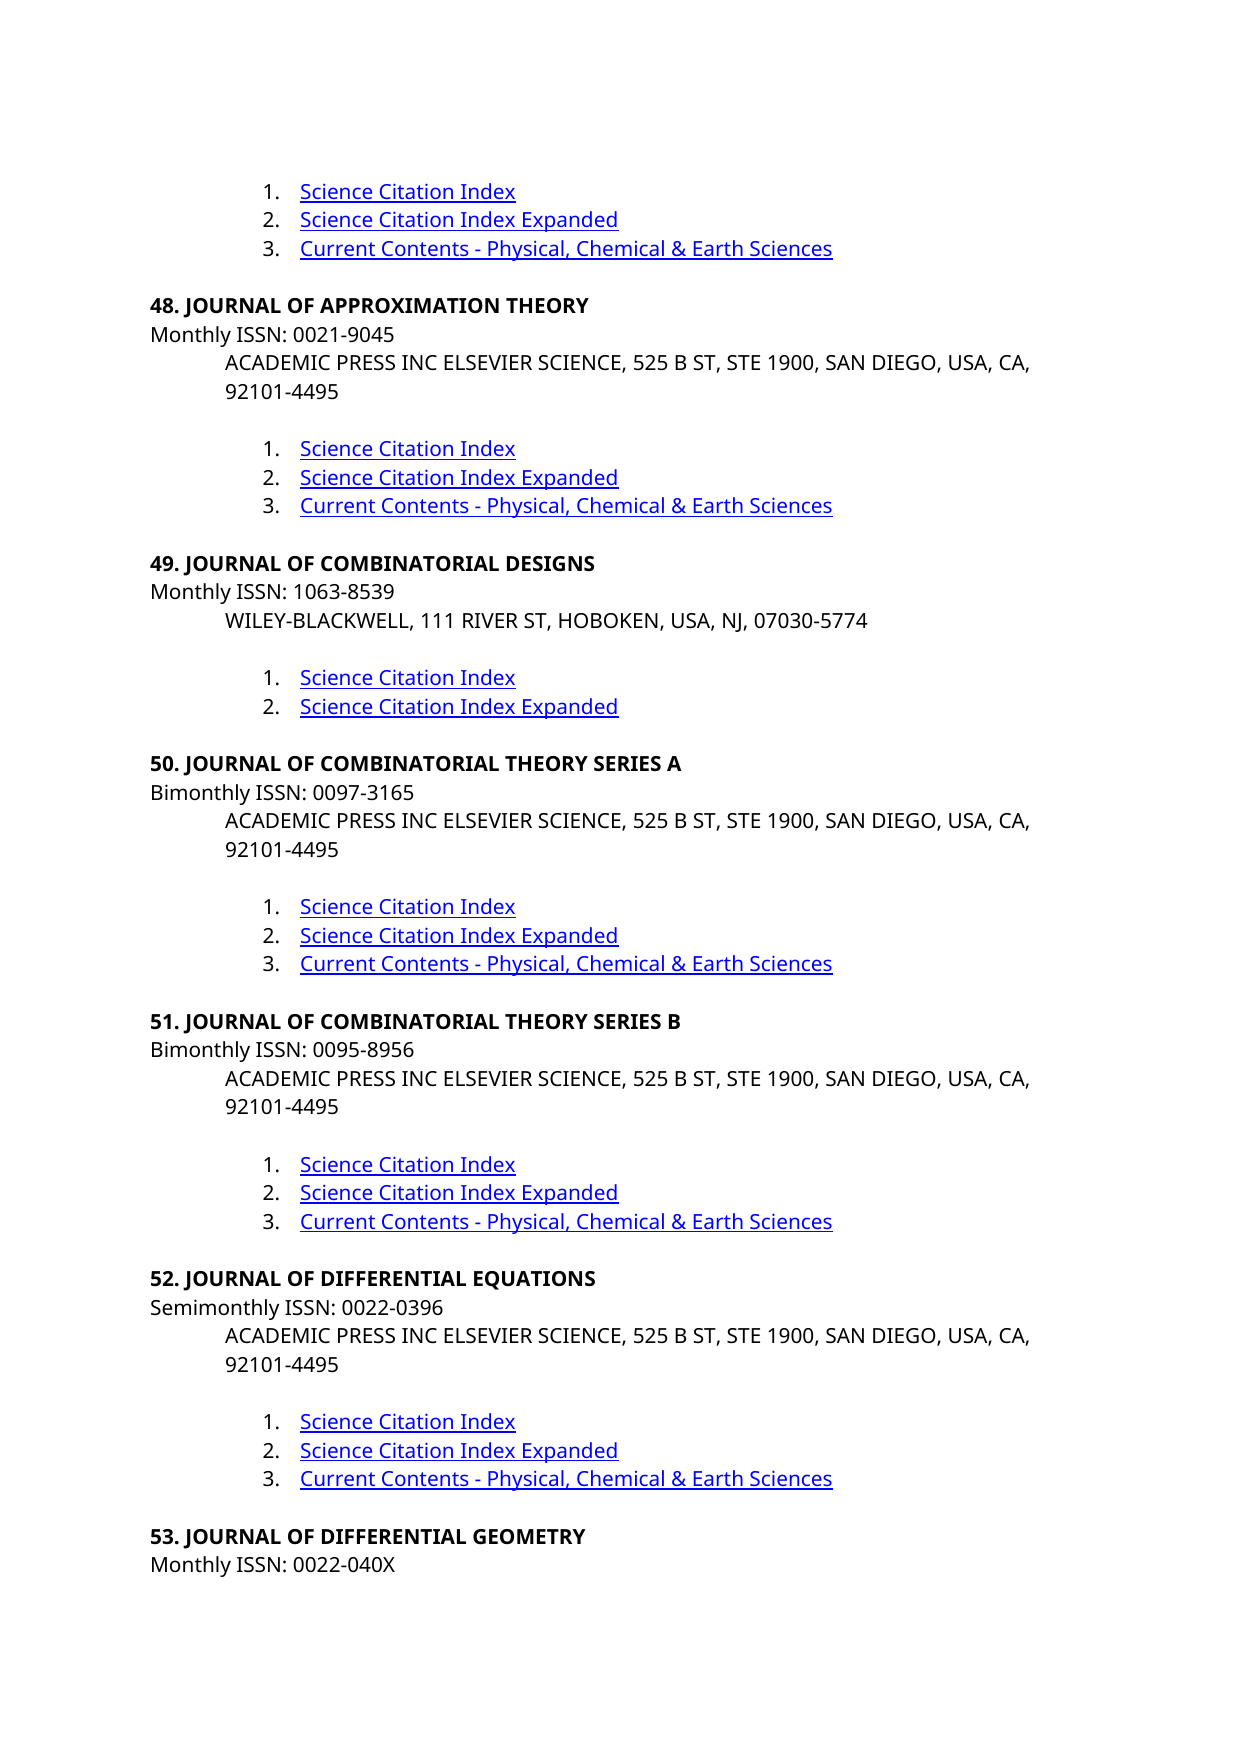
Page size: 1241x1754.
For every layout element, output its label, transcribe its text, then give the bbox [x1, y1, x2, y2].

text 50. JOURNAL OF COMBINATORIAL THEORY SERIES A [150, 749, 1090, 778]
text ACADEMIC PRESS INC ELSEVIER SCIENCE, 525 B ST, STE 1900, SAN DIEGO, USA, CA, 92101-4495 [225, 1064, 1090, 1121]
text Monthly ISSN: 0022-040X [150, 1550, 1090, 1579]
list Science Citation Index [262, 177, 1090, 206]
list Science Citation Index Expanded [262, 692, 1090, 720]
text 53. JOURNAL OF DIFFERENTIAL GEOMETRY [150, 1522, 1090, 1550]
text Semimonthly ISSN: 0022-0396 [150, 1293, 1090, 1321]
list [262, 1464, 1090, 1493]
list Science Citation Index Expanded [262, 463, 1090, 491]
list Science Citation Index Expanded [262, 206, 1090, 234]
text 51. JOURNAL OF COMBINATORIAL THEORY SERIES B [150, 1007, 1090, 1035]
list Current Contents - Physical, Chemical & Earth Sciences [262, 234, 1090, 262]
list Science Citation Index Expanded [262, 1436, 1090, 1464]
text 52. JOURNAL OF DIFFERENTIAL EQUATIONS [150, 1264, 1090, 1293]
list Current Contents - Physical, Chemical & Earth Sciences [262, 949, 1090, 978]
list Science Citation Index [262, 892, 1090, 921]
text Monthly ISSN: 1063-8539 [150, 577, 1090, 606]
text ACADEMIC PRESS INC ELSEVIER SCIENCE, 525 B ST, STE 1900, SAN DIEGO, USA, CA, 92101-4495 [225, 806, 1090, 863]
text Bimonthly ISSN: 0095-8956 [150, 1035, 1090, 1064]
text ACADEMIC PRESS INC ELSEVIER SCIENCE, 525 B ST, STE 1900, SAN DIEGO, USA, CA, 92101-4495 [225, 1321, 1090, 1378]
list Science Citation Index [262, 434, 1090, 463]
text Monthly ISSN: 0021-9045 [150, 320, 1090, 348]
list Current Contents - Physical, Chemical & Earth Sciences [262, 491, 1090, 520]
list Science Citation Index Expanded [262, 921, 1090, 949]
text 49. JOURNAL OF COMBINATORIAL DESIGNS [150, 549, 1090, 577]
text ACADEMIC PRESS INC ELSEVIER SCIENCE, 525 B ST, STE 1900, SAN DIEGO, USA, CA, 92101-4495 [225, 348, 1090, 405]
text WILEY-BLACKWELL, 111 RIVER ST, HOBOKEN, USA, NJ, 07030-5774 [225, 606, 1090, 634]
list Current Contents - Physical, Chemical & Earth Sciences [262, 1207, 1090, 1235]
list Science Citation Index [262, 1150, 1090, 1178]
list Science Citation Index [262, 663, 1090, 692]
list Science Citation Index Expanded [262, 1178, 1090, 1207]
list Science Citation Index [262, 1407, 1090, 1436]
text 48. JOURNAL OF APPROXIMATION THEORY [150, 292, 1090, 320]
text Bimonthly ISSN: 0097-3165 [150, 778, 1090, 806]
